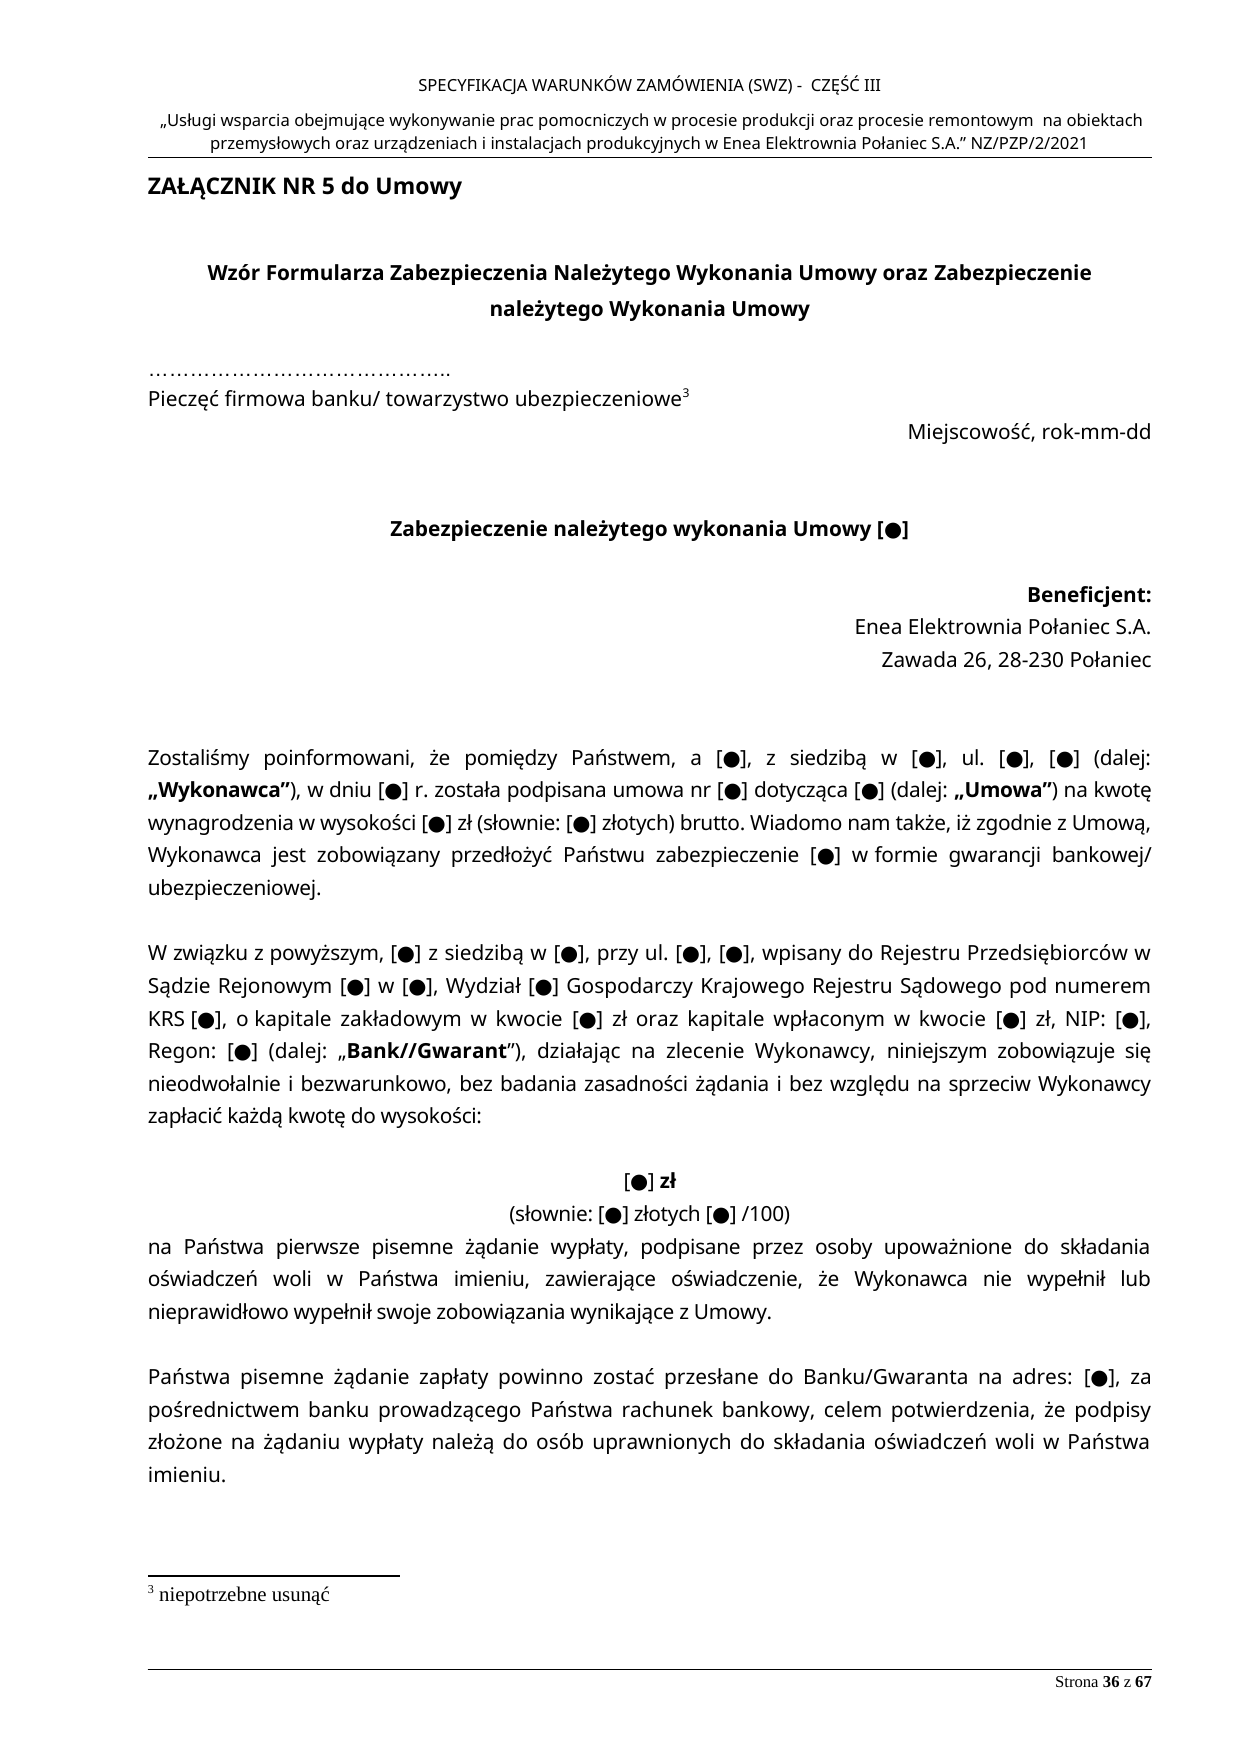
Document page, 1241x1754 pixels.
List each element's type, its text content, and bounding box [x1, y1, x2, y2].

text ZAŁĄCZNIK NR 5 do Umowy [148, 170, 1152, 201]
text Wzór Formularza Zabezpieczenia Należytego Wykonania Umowy oraz Zabezpieczenie należytego Wykonania Umowy [148, 258, 1152, 322]
text Zostaliśmy poinformowani, że pomiędzy Państwem, a [●], z siedzibą w [●], ul. [●], [●] (dalej: „Wykonawca”), w dniu [●] r. została podpisana umowa nr [●] dotycząca [●] (dalej: „Umowa”) na kwotę wynagrodzenia w wysokości [●] zł (słownie: [●] złotych) brutto. Wiadomo nam także, iż zgodnie z Umową, Wykonawca jest zobowiązany przedłożyć Państwu zabezpieczenie [●] w formie gwarancji bankowej/ ubezpieczeniowej. [148, 743, 1152, 902]
text (słownie: [●] złotych [●] /100) [148, 1199, 1152, 1228]
text Zawada 26, 28-230 Połaniec [148, 645, 1152, 673]
text Pieczęć firmowa banku/ towarzystwo ubezpieczeniowe [148, 384, 1152, 413]
text Miejscowość, rok-mm-dd [148, 417, 1152, 445]
text Zabezpieczenie należytego wykonania Umowy [●] [148, 514, 1152, 543]
text Enea Elektrownia Połaniec S.A. [148, 612, 1152, 641]
text Państwa pisemne żądanie zapłaty powinno zostać przesłane do Banku/Gwaranta na adres: [●], za pośrednictwem banku prowadzącego Państwa rachunek bankowy, celem potwierdzenia, że podpisy złożone na żądaniu wypłaty należą do osób uprawnionych do składania oświadczeń woli w Państwa imieniu. [148, 1362, 1152, 1488]
text Beneficjent: [148, 580, 1152, 608]
text …………………………………….. [148, 357, 1152, 381]
text W związku z powyższym, [●] z siedzibą w [●], przy ul. [●], [●], wpisany do Rejestru Przedsiębiorców w Sądzie Rejonowym [●] w [●], Wydział [●] Gospodarczy Krajowego Rejestru Sądowego pod numerem KRS [●], o kapitale zakładowym w kwocie [●] zł oraz kapitale wpłaconym w kwocie [●] zł, NIP: [●], Regon: [●] (dalej: „Bank//Gwarant”), działając na zlecenie Wykonawcy, niniejszym zobowiązuje się nieodwołalnie i bezwarunkowo, bez badania zasadności żądania i bez względu na sprzeciw Wykonawcy zapłacić każdą kwotę do wysokości: [148, 938, 1152, 1130]
text [●] zł [148, 1167, 1152, 1195]
text na Państwa pierwsze pisemne żądanie wypłaty, podpisane przez osoby upoważnione do składania oświadczeń woli w Państwa imieniu, zawierające oświadczenie, że Wykonawca nie wypełnił lub nieprawidłowo wypełnił swoje zobowiązania wynikające z Umowy. [148, 1232, 1152, 1326]
